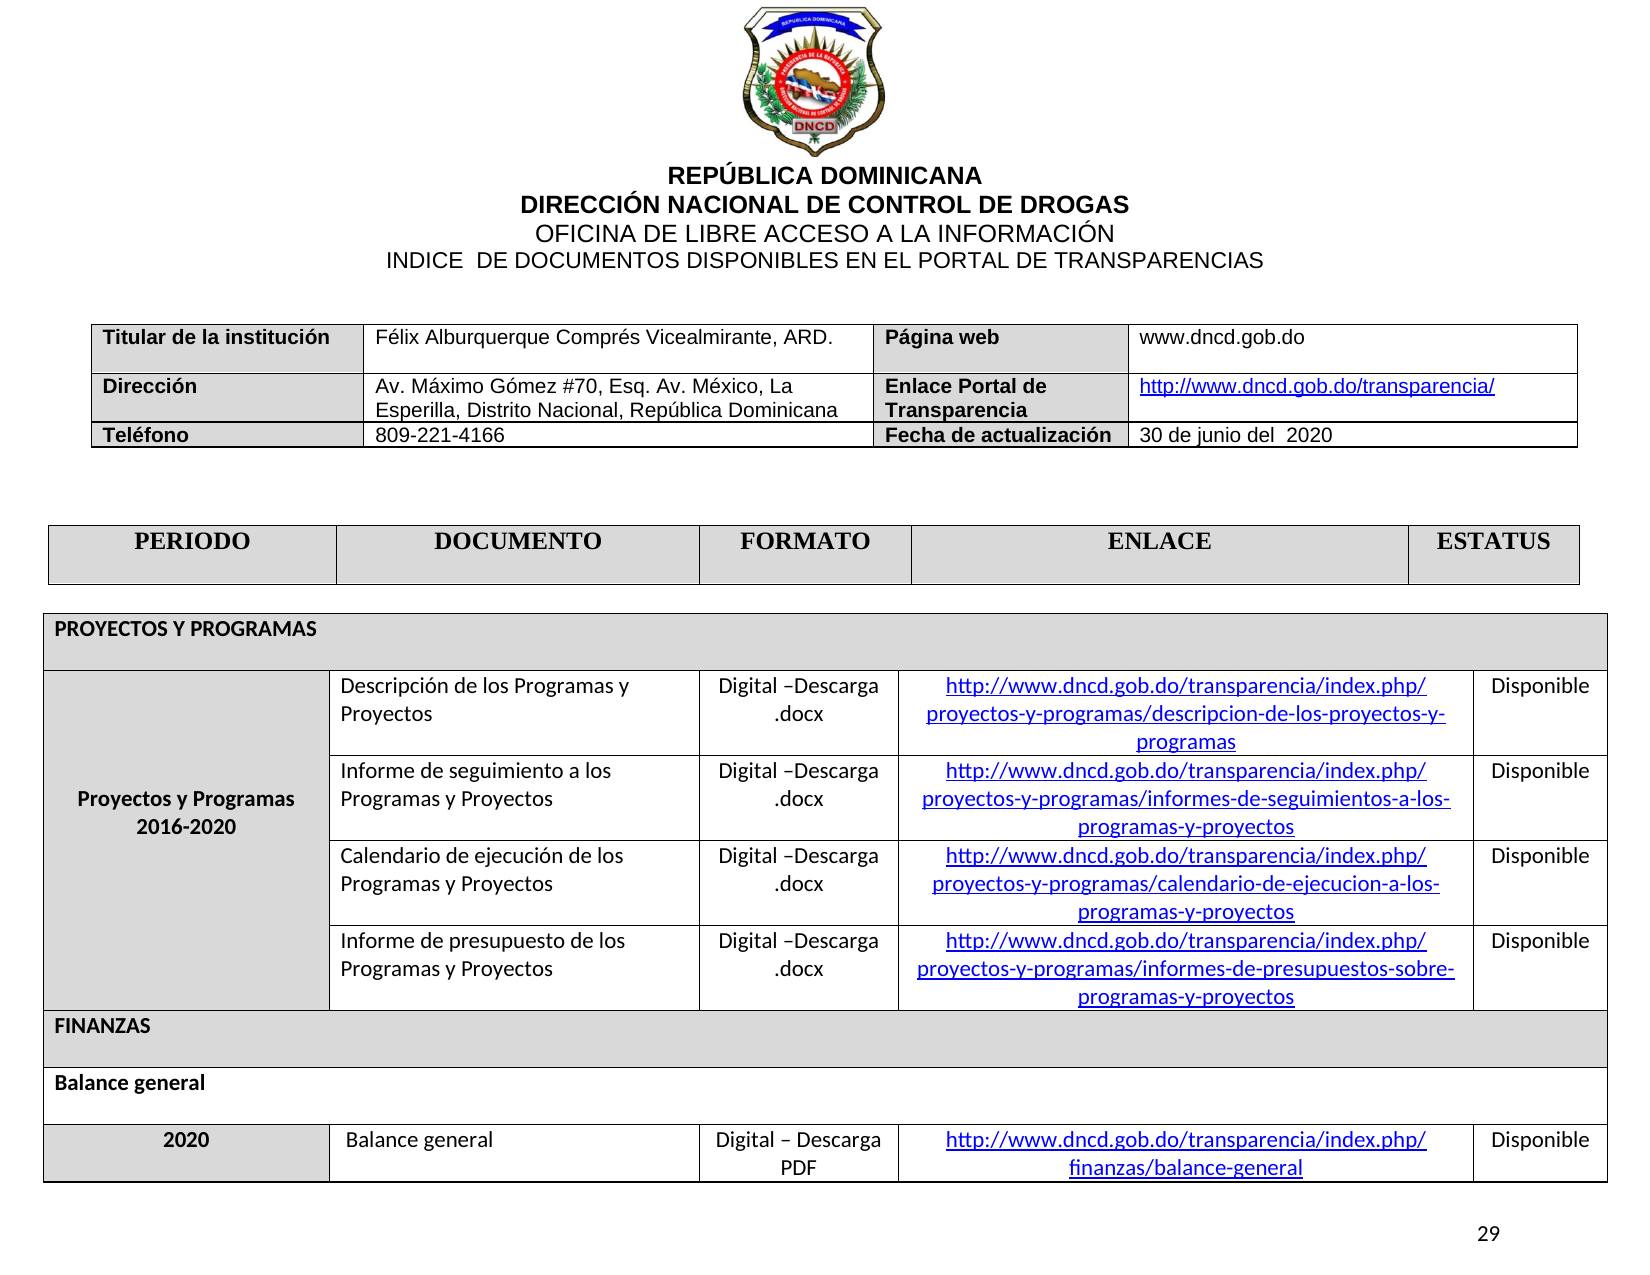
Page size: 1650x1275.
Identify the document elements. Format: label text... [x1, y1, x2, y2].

table_cell FINANZAS [44, 1011, 1607, 1067]
table_cell http://www.dncd.gob.do/transparencia/index.php/proyectos-y-programas/informes-de-presupuestos-sobre-programas-y-proyectos [899, 926, 1473, 1010]
table_cell Digital –Descarga .docx [700, 756, 898, 840]
table_cell http://www.dncd.gob.do/transparencia/index.php/proyectos-y-programas/descripcion-de-los-proyectos-y-programas [899, 671, 1473, 755]
table_cell Disponible [1474, 841, 1607, 925]
table_cell Informe de presupuesto de los Programas y Proyectos [330, 926, 699, 1010]
table_cell Disponible [1474, 926, 1607, 1010]
table_cell http://www.dncd.gob.do/transparencia/index.php/proyectos-y-programas/calendario-de-ejecucion-a-los-programas-y-proyectos [899, 841, 1473, 925]
table_cell Informe de seguimiento a los Programas y Proyectos [330, 756, 699, 840]
table_cell http://www.dncd.gob.do/transparencia/index.php/proyectos-y-programas/informes-de-seguimientos-a-los-programas-y-proyectos [899, 756, 1473, 840]
table_cell Proyectos y Programas 2016-2020 [44, 671, 329, 1010]
table_cell Disponible [1474, 756, 1607, 840]
table_cell Balance general [330, 1125, 699, 1181]
table_cell Descripción de los Programas y Proyectos [330, 671, 699, 755]
table_cell 2020 [44, 1125, 329, 1181]
picture [742, 5, 886, 157]
table_cell Disponible [1474, 1125, 1607, 1181]
table_cell Balance general [44, 1068, 1607, 1124]
table_cell Calendario de ejecución de los Programas y Proyectos [330, 841, 699, 925]
table_cell Digital –Descarga .docx [700, 671, 898, 755]
table_cell http://www.dncd.gob.do/transparencia/index.php/finanzas/balance-general [899, 1125, 1473, 1181]
table_cell Digital – Descarga PDF [700, 1125, 898, 1181]
table_cell Digital –Descarga .docx [700, 926, 898, 1010]
table_cell PROYECTOS Y PROGRAMAS [44, 614, 1607, 670]
table_cell Digital –Descarga .docx [700, 841, 898, 925]
table_cell Disponible [1474, 671, 1607, 755]
